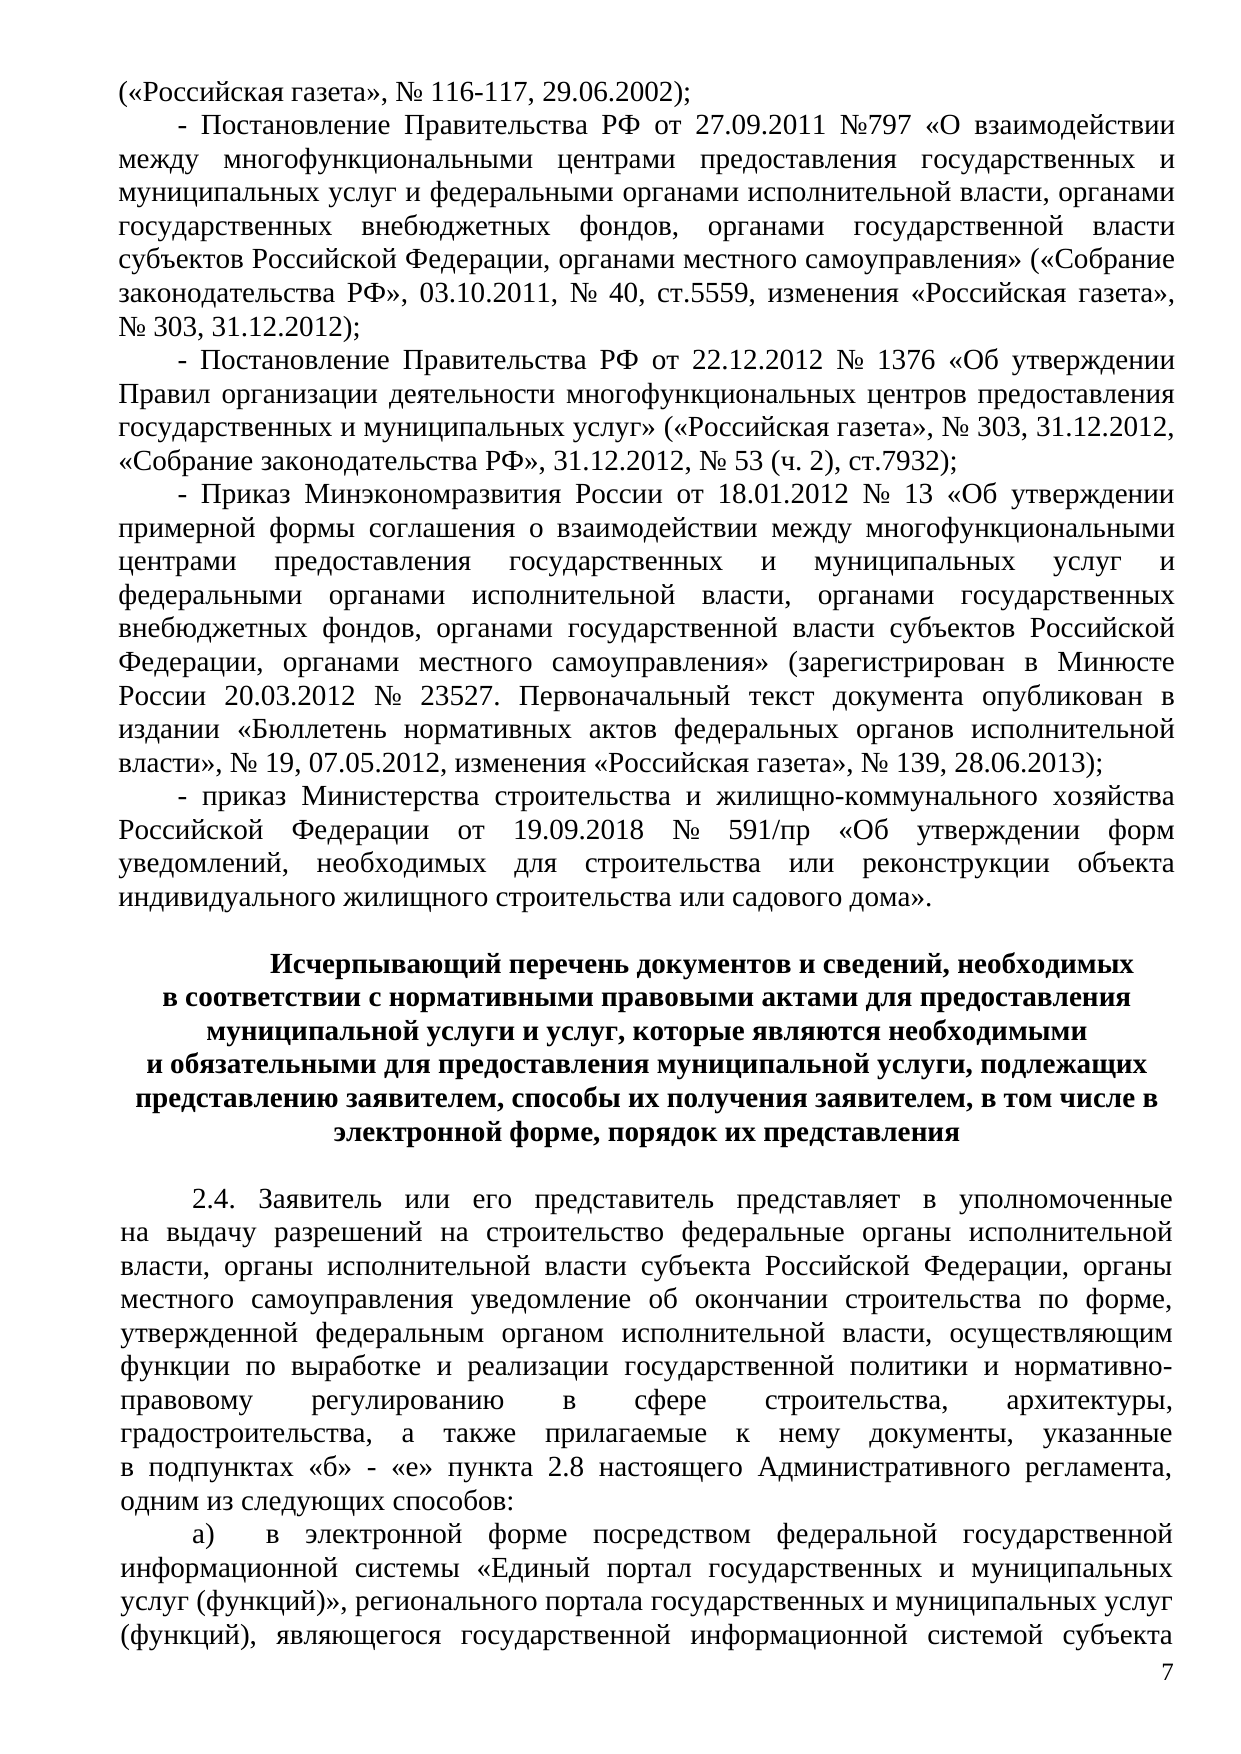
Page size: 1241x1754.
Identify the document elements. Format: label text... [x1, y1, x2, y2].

text - Приказ Минэкономразвития России от 18.01.2012 № 13 «Об утверждении примерной формы соглашения о взаимодействии между многофункциональными центрами предоставления государственных и муниципальных услуг и федеральными органами исполнительной власти, органами государственных внебюджетных фондов, органами государственной власти субъектов Российской Федерации, органами местного самоуправления» (зарегистрирован в Минюсте России 20.03.2012 № 23527. Первоначальный текст документа опубликован в издании «Бюллетень нормативных актов федеральных органов исполнительной власти», № 19, 07.05.2012, изменения «Российская газета», № 139, 28.06.2013); [118, 476, 1176, 778]
text - Постановление Правительства РФ от 27.09.2011 №797 «О взаимодействии между многофункциональными центрами предоставления государственных и муниципальных услуг и федеральными органами исполнительной власти, органами государственных внебюджетных фондов, органами государственной власти субъектов Российской Федерации, органами местного самоуправления» («Собрание законодательства РФ», 03.10.2011, № 40, ст.5559, изменения «Российская газета», № 303, 31.12.2012); [118, 107, 1176, 342]
text - приказ Министерства строительства и жилищно-коммунального хозяйства Российской Федерации от 19.09.2018 № 591/пр «Об утверждении форм уведомлений, необходимых для строительства или реконструкции объекта индивидуального жилищного строительства или садового дома». [118, 778, 1176, 912]
text - Постановление Правительства РФ от 22.12.2012 № 1376 «Об утверждении Правил организации деятельности многофункциональных центров предоставления государственных и муниципальных услуг» («Российская газета», № 303, 31.12.2012, «Собрание законодательства РФ», 31.12.2012, № 53 (ч. 2), ст.7932); [118, 342, 1176, 476]
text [118, 74, 1176, 107]
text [120, 1516, 1173, 1650]
text 2.4. Заявитель или его представитель представляет в уполномоченные на выдачу разрешений на строительство федеральные органы исполнительной власти, органы исполнительной власти субъекта Российской Федерации, органы местного самоуправления уведомление об окончании строительства по форме, утвержденной федеральным органом исполнительной власти, осуществляющим функции по выработке и реализации государственной политики и нормативно-правовому регулированию в сфере строительства, архитектуры, градостроительства, а также прилагаемые к нему документы, указанные в подпунктах «б» - «е» пункта 2.8 настоящего Административного регламента, одним из следующих способов: [120, 1181, 1173, 1516]
text Исчерпывающий перечень документов и сведений, необходимых в соответствии с нормативными правовыми актами для предоставления муниципальной услуги и услуг, которые являются необходимыми и обязательными для предоставления муниципальной услуги, подлежащих представлению заявителем, способы их получения заявителем, в том числе в электронной форме, порядок их представления [120, 946, 1173, 1147]
